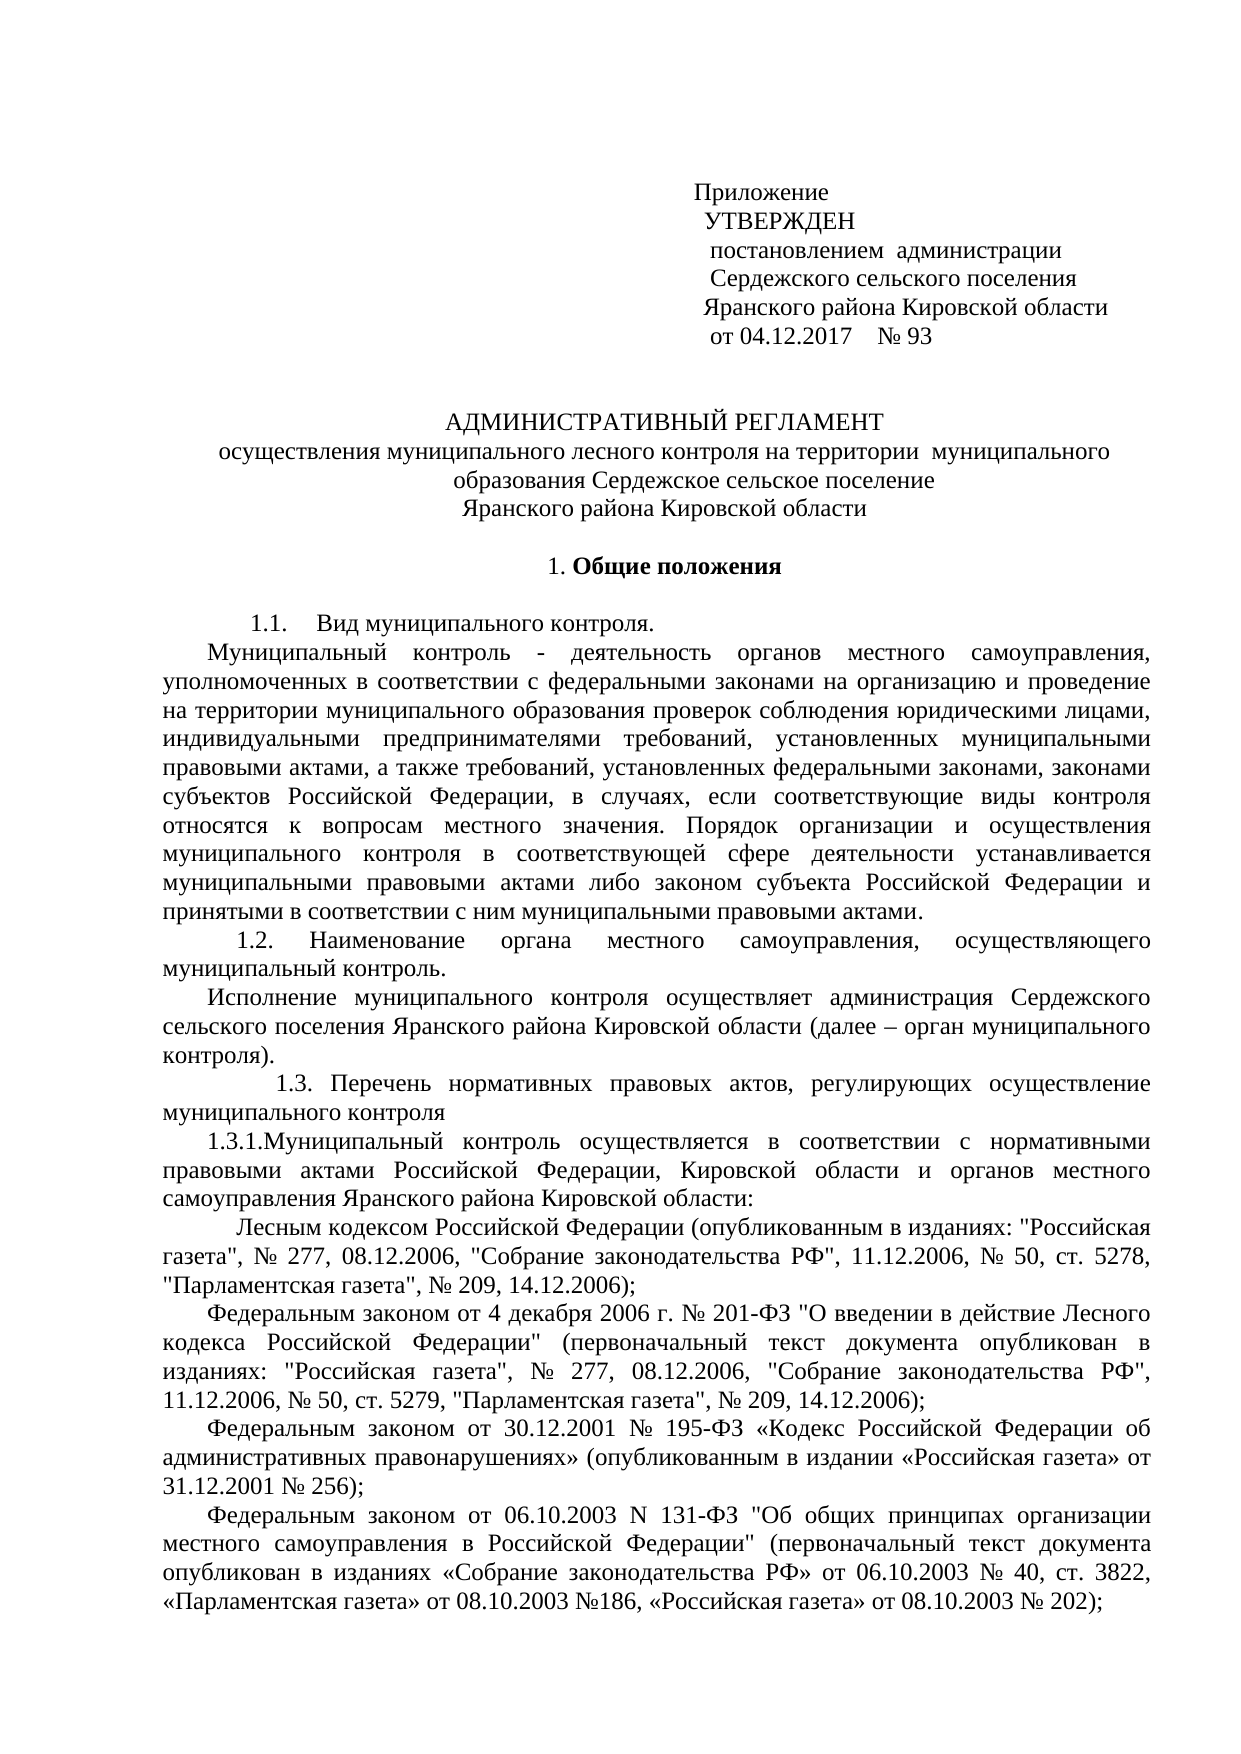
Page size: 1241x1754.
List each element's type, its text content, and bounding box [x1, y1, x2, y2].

title АДМИНИСТРАТИВНЫЙ РЕГЛАМЕНТ [177, 407, 1152, 436]
text Муниципальный контроль - деятельность органов местного самоуправления, уполномоченных в соответствии с федеральными законами на организацию и проведение на территории муниципального образования проверок соблюдения юридическими лицами, индивидуальными предпринимателями требований, установленных муниципальными правовыми актами, а также требований, установленных федеральными законами, законами субъектов Российской Федерации, в случаях, если соответствующие виды контроля относятся к вопросам местного значения. Порядок организации и осуществления муниципального контроля в соответствующей сфере деятельности устанавливается муниципальными правовыми актами либо законом субъекта Российской Федерации и принятыми в соответствии с ним муниципальными правовыми актами. [162, 637, 1152, 925]
text Приложение [162, 177, 1152, 206]
text Исполнение муниципального контроля осуществляет администрация Сердежского сельского поселения Яранского района Кировской области (далее – орган муниципального контроля). [162, 982, 1152, 1068]
text Федеральным законом от 4 декабря 2006 г. № 201-ФЗ "О введении в действие Лесного кодекса Российской Федерации" (первоначальный текст документа опубликован в изданиях: "Российская газета", № 277, 08.12.2006, "Собрание законодательства РФ", 11.12.2006, № 50, ст. 5279, "Парламентская газета", № 209, 14.12.2006); [162, 1298, 1152, 1413]
text 1.3. Перечень нормативных правовых актов, регулирующих осуществление муниципального контроля [162, 1068, 1152, 1126]
text Сердежского сельского поселения [162, 263, 1152, 292]
text Федеральным законом от 30.12.2001 № 195-ФЗ «Кодекс Российской Федерации об административных правонарушениях» (опубликованным в издании «Российская газета» от 31.12.2001 № 256); [162, 1413, 1152, 1500]
text 1.2. Наименование органа местного самоуправления, осуществляющего муниципальный контроль. [162, 925, 1152, 982]
text Федеральным законом от 06.10.2003 N 131-ФЗ "Об общих принципах организации местного самоуправления в Российской Федерации" (первоначальный текст документа опубликован в изданиях «Собрание законодательства РФ» от 06.10.2003 № 40, ст. 3822, «Парламентская газета» от 08.10.2003 №186, «Российская газета» от 08.10.2003 № 202); [162, 1500, 1152, 1615]
text 1.3.1.Муниципальный контроль осуществляется в соответствии с нормативными правовыми актами Российской Федерации, Кировской области и органов местного самоуправления Яранского района Кировской области: [162, 1126, 1152, 1212]
text от 04.12.2017 № 93 [162, 321, 1152, 350]
text постановлением администрации [162, 235, 1152, 263]
text Лесным кодексом Российской Федерации (опубликованным в изданиях: "Российская газета", № 277, 08.12.2006, "Собрание законодательства РФ", 11.12.2006, № 50, ст. 5278, "Парламентская газета", № 209, 14.12.2006); [162, 1212, 1152, 1298]
text 1. Общие положения [177, 551, 1152, 580]
title осуществления муниципального лесного контроля на территории муниципального образования Сердежское сельское поселение [177, 436, 1152, 493]
title Яранского района Кировской области [177, 493, 1152, 522]
text Яранского района Кировской области [678, 292, 1152, 321]
list Вид муниципального контроля. [250, 608, 1152, 637]
text УТВЕРЖДЕН [605, 206, 1152, 235]
